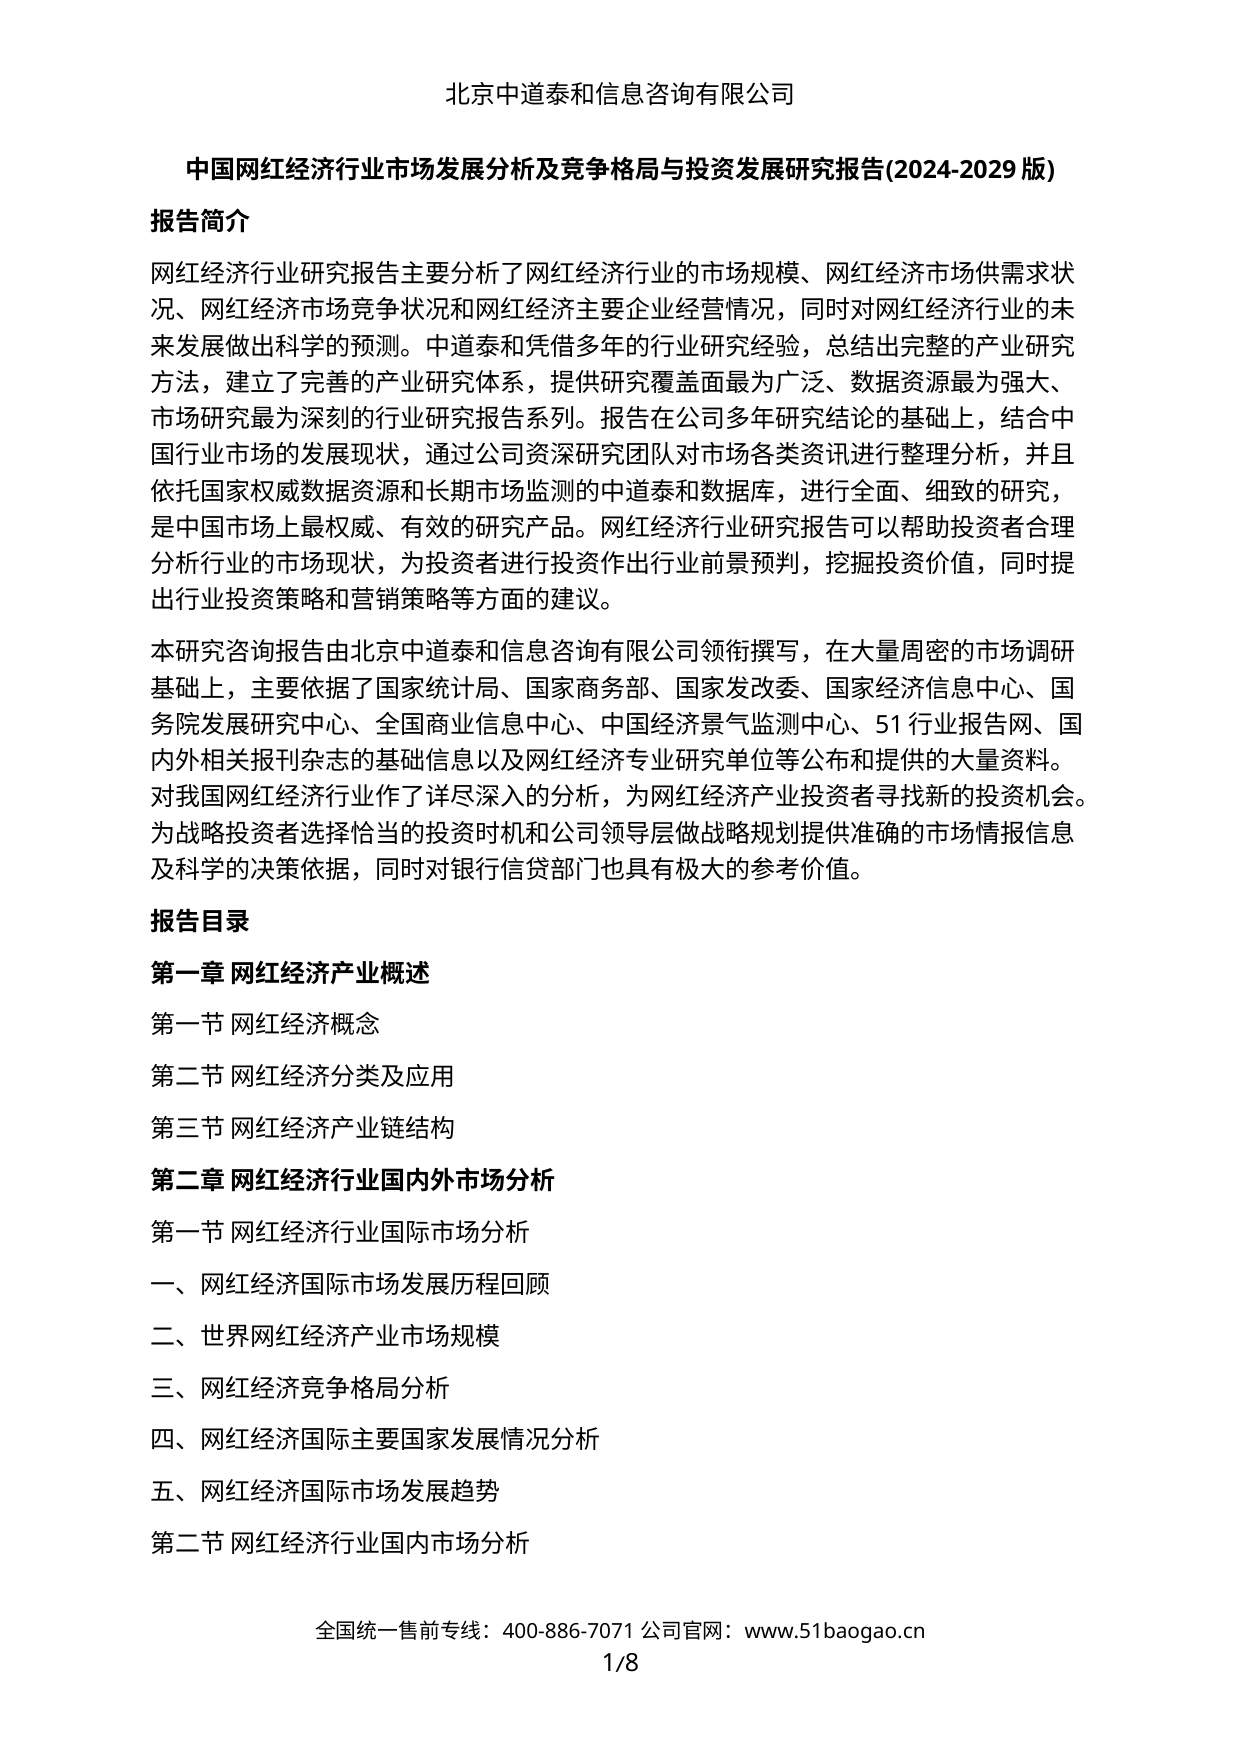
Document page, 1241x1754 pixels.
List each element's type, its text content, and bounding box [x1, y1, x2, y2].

text 四、网红经济国际主要国家发展情况分析 [150, 1420, 1090, 1456]
text 第二节 网红经济行业国内市场分析 [150, 1524, 1090, 1560]
text 第三节 网红经济产业链结构 [150, 1109, 1090, 1145]
text 网红经济行业研究报告主要分析了网红经济行业的市场规模、网红经济市场供需求状况、网红经济市场竞争状况和网红经济主要企业经营情况，同时对网红经济行业的未来发展做出科学的预测。中道泰和凭借多年的行业研究经验，总结出完整的产业研究方法，建立了完善的产业研究体系，提供研究覆盖面最为广泛、数据资源最为强大、市场研究最为深刻的行业研究报告系列。报告在公司多年研究结论的基础上，结合中国行业市场的发展现状，通过公司资深研究团队对市场各类资讯进行整理分析，并且依托国家权威数据资源和长期市场监测的中道泰和数据库，进行全面、细致的研究，是中国市场上最权威、有效的研究产品。网红经济行业研究报告可以帮助投资者合理分析行业的市场现状，为投资者进行投资作出行业前景预判，挖掘投资价值，同时提出行业投资策略和营销策略等方面的建议。 [150, 254, 1090, 616]
text 第一节 网红经济行业国际市场分析 [150, 1212, 1090, 1249]
text 三、网红经济竞争格局分析 [150, 1368, 1090, 1404]
text 第一章 网红经济产业概述 [150, 953, 1090, 989]
text 报告简介 [150, 202, 1090, 238]
text 二、世界网红经济产业市场规模 [150, 1316, 1090, 1352]
text 报告目录 [150, 901, 1090, 937]
text 一、网红经济国际市场发展历程回顾 [150, 1264, 1090, 1301]
text 五、网红经济国际市场发展趋势 [150, 1472, 1090, 1508]
text 第二章 网红经济行业国内外市场分析 [150, 1161, 1090, 1197]
text 第二节 网红经济分类及应用 [150, 1057, 1090, 1093]
text 本研究咨询报告由北京中道泰和信息咨询有限公司领衔撰写，在大量周密的市场调研基础上，主要依据了国家统计局、国家商务部、国家发改委、国家经济信息中心、国务院发展研究中心、全国商业信息中心、中国经济景气监测中心、51行业报告网、国内外相关报刊杂志的基础信息以及网红经济专业研究单位等公布和提供的大量资料。对我国网红经济行业作了详尽深入的分析，为网红经济产业投资者寻找新的投资机会。为战略投资者选择恰当的投资时机和公司领导层做战略规划提供准确的市场情报信息及科学的决策依据，同时对银行信贷部门也具有极大的参考价值。 [150, 632, 1090, 886]
text 中国网红经济行业市场发展分析及竞争格局与投资发展研究报告(2024-2029版) [150, 150, 1090, 186]
text 第一节 网红经济概念 [150, 1005, 1090, 1041]
